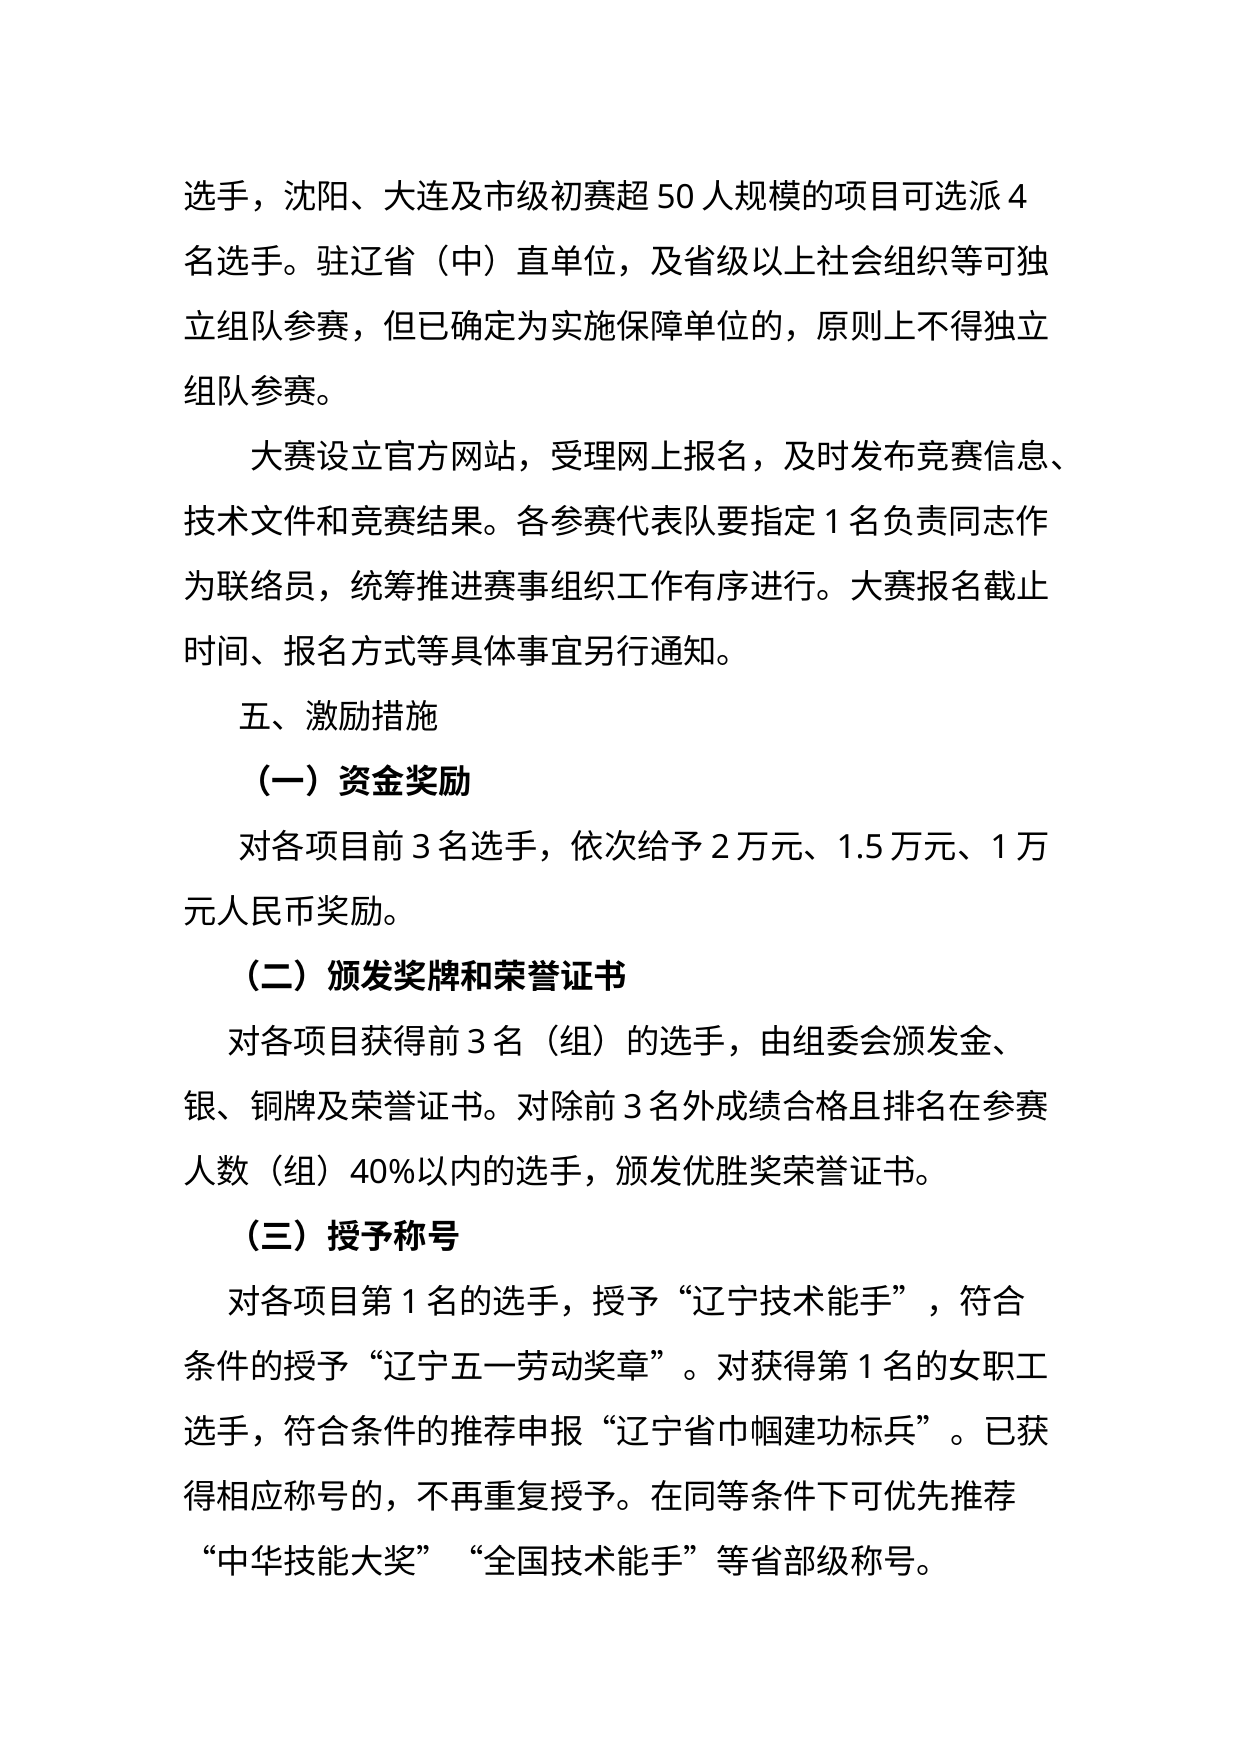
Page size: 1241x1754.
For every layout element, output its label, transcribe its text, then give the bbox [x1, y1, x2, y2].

text 五、激励措施 [183, 682, 1057, 747]
text 对各项目获得前3名（组）的选手，由组委会颁发金、银、铜牌及荣誉证书。对除前3名外成绩合格且排名在参赛人数（组）40%以内的选手，颁发优胜奖荣誉证书。 [183, 1007, 1057, 1202]
text 大赛设立官方网站，受理网上报名，及时发布竞赛信息、技术文件和竞赛结果。各参赛代表队要指定1名负责同志作为联络员，统筹推进赛事组织工作有序进行。大赛报名截止时间、报名方式等具体事宜另行通知。 [183, 422, 1057, 682]
text 对各项目前3名选手，依次给予2万元、1.5万元、1万元人民币奖励。 [183, 812, 1057, 942]
text （二）颁发奖牌和荣誉证书 [183, 942, 1057, 1007]
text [183, 162, 1057, 422]
text 对各项目第1名的选手，授予“辽宁技术能手”，符合条件的授予“辽宁五一劳动奖章”。对获得第1名的女职工选手，符合条件的推荐申报“辽宁省巾帼建功标兵”。已获得相应称号的，不再重复授予。在同等条件下可优先推荐“中华技能大奖”“全国技术能手”等省部级称号。 [183, 1267, 1057, 1592]
text （一）资金奖励 [183, 747, 1057, 812]
text （三）授予称号 [183, 1202, 1057, 1267]
